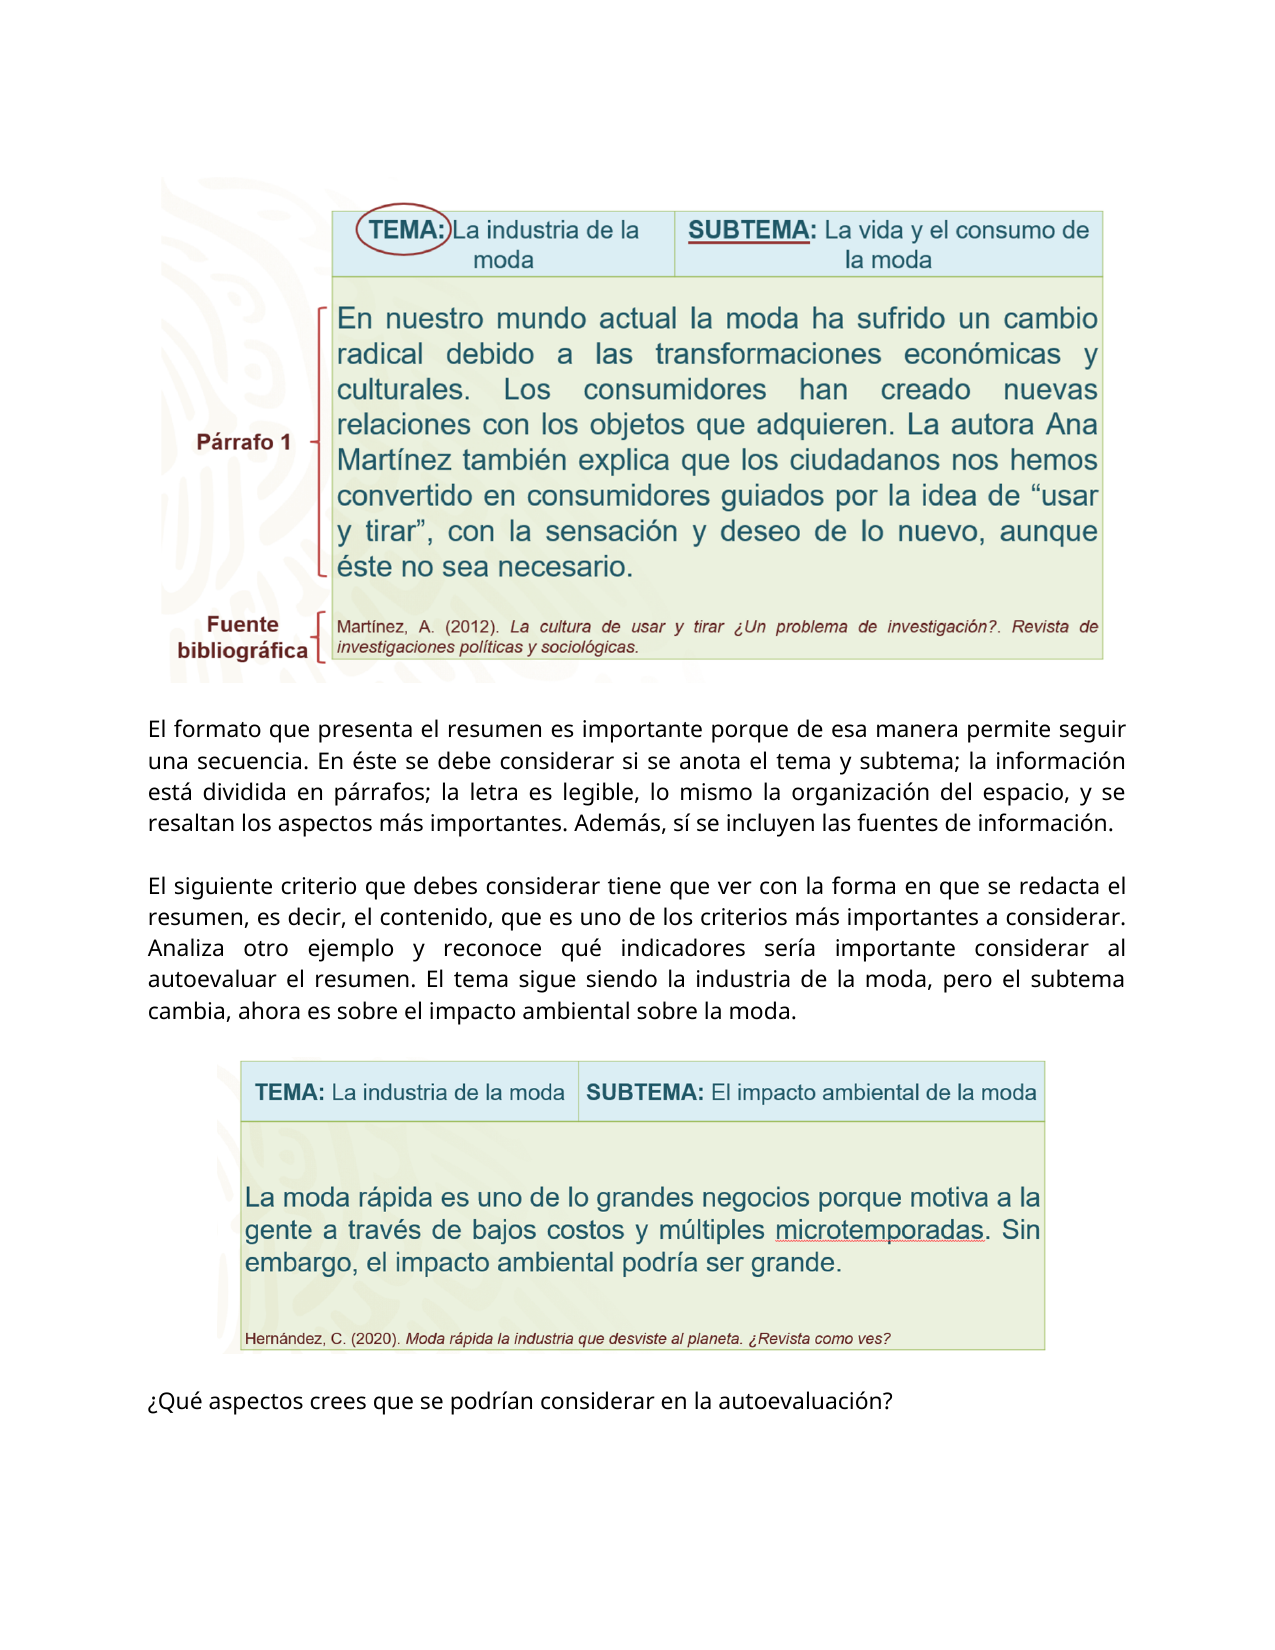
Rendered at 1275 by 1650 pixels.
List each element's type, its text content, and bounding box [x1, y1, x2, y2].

picture [217, 1057, 1059, 1354]
text El formato que presenta el resumen es importante porque de esa manera permite seguir una secuencia. En éste se debe considerar si se anota el tema y subtema; la información está dividida en párrafos; la letra es legible, lo mismo la organización del espacio, y se resaltan los aspectos más importantes. Además, sí se incluyen las fuentes de información. [148, 713, 1127, 838]
text ¿Qué aspectos crees que se podrían considerar en la autoevaluación? [148, 1384, 1127, 1416]
text El siguiente criterio que debes considerar tiene que ver con la forma en que se redacta el resumen, es decir, el contenido, que es uno de los criterios más importantes a considerar. Analiza otro ejemplo y reconoce qué indicadores sería importante considerar al autoevaluar el resumen. El tema sigue siendo la industria de la moda, pero el subtema cambia, ahora es sobre el impacto ambiental sobre la moda. [148, 870, 1127, 1026]
picture [161, 177, 1114, 683]
